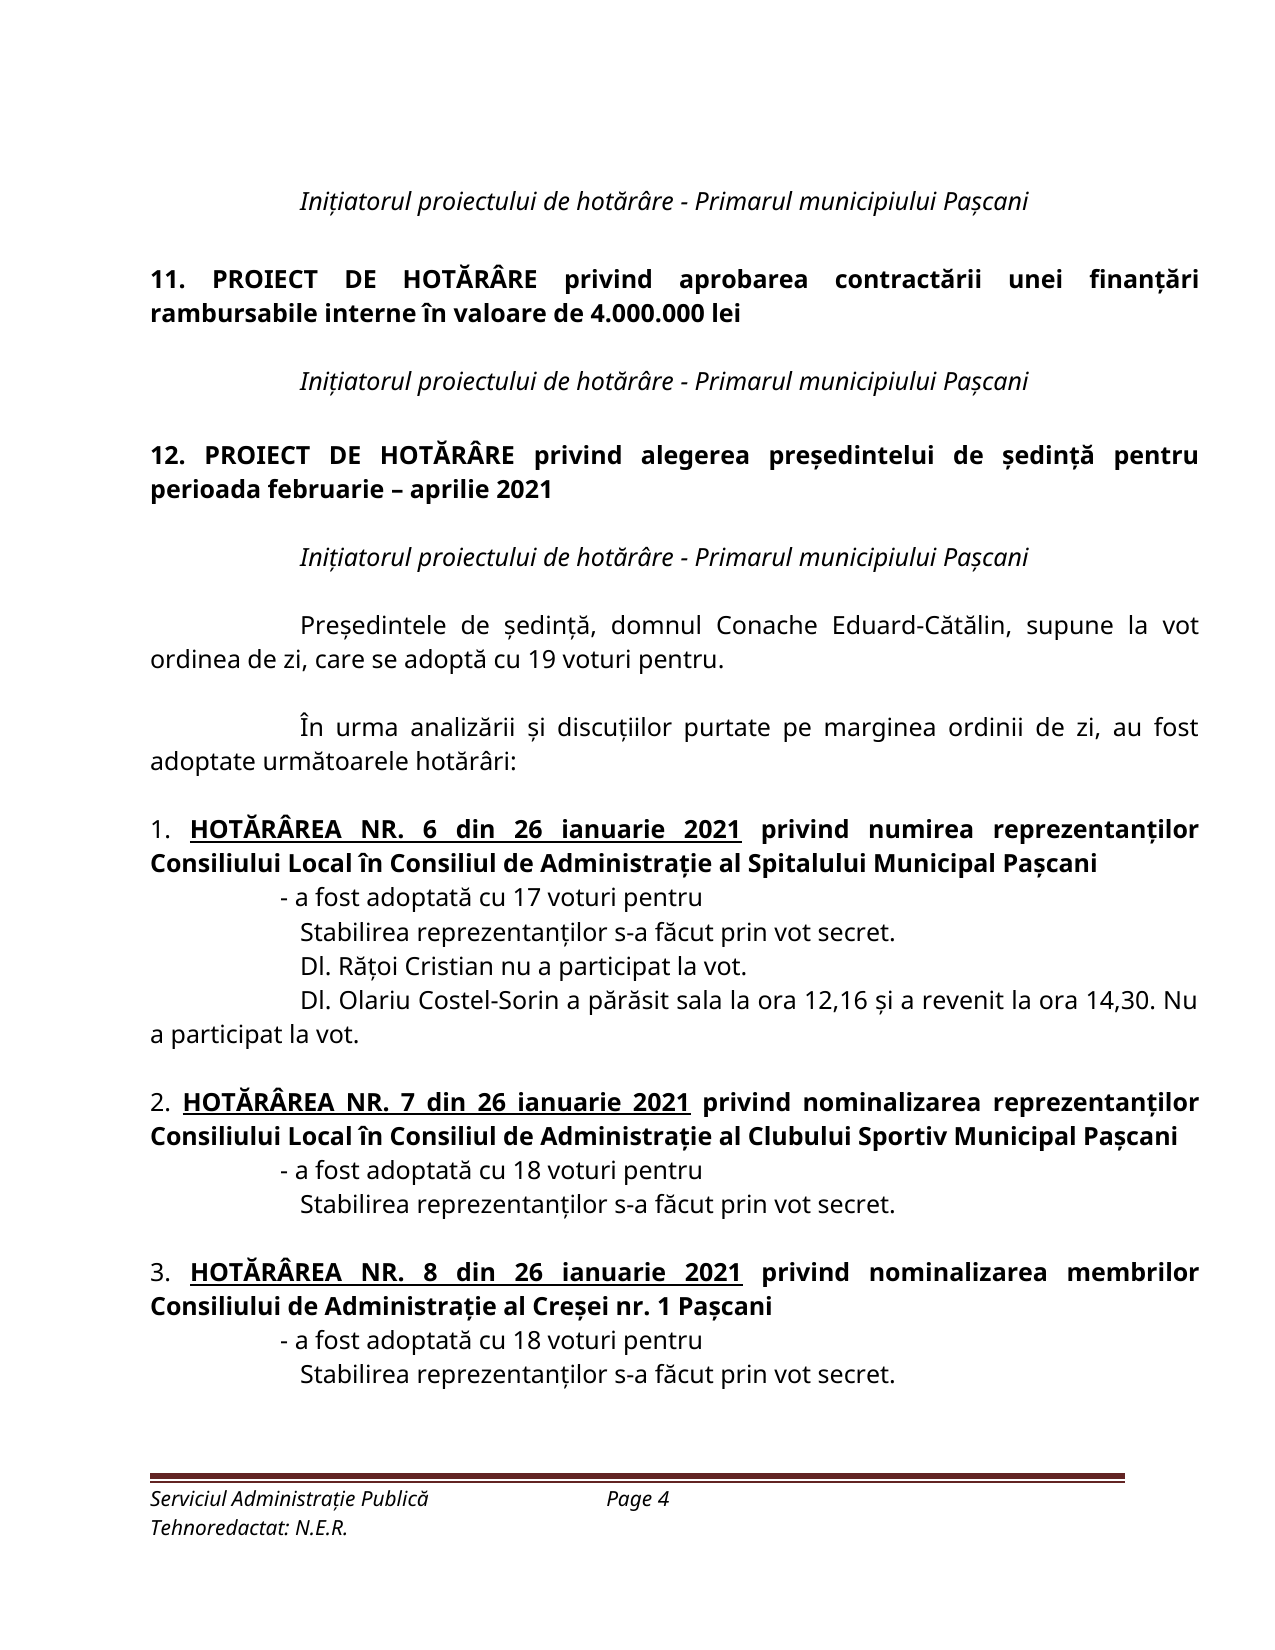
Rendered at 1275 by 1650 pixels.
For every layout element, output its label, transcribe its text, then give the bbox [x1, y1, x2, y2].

text Stabilirea reprezentanților s-a făcut prin vot secret. [150, 1357, 1200, 1391]
text - a fost adoptată cu 18 voturi pentru [150, 1153, 1200, 1187]
text Stabilirea reprezentanților s-a făcut prin vot secret. [150, 1187, 1200, 1221]
text 11. PROIECT DE HOTĂRÂRE privind aprobarea contractării unei finanțări rambursabile interne în valoare de 4.000.000 lei [150, 262, 1200, 330]
text - a fost adoptată cu 17 voturi pentru [150, 880, 1200, 914]
text Președintele de ședință, domnul Conache Eduard-Cătălin, supune la vot ordinea de zi, care se adoptă cu 19 voturi pentru. [150, 608, 1200, 676]
text 12. PROIECT DE HOTĂRÂRE privind alegerea președintelui de ședință pentru perioada februarie – aprilie 2021 [150, 437, 1200, 505]
text În urma analizării și discuțiilor purtate pe marginea ordinii de zi, au fost adoptate următoarele hotărâri: [150, 710, 1200, 778]
text 3. HOTĂRÂREA NR. 8 din 26 ianuarie 2021 privind nominalizarea membrilor Consiliului de Administrație al Creșei nr. 1 Pașcani [150, 1255, 1200, 1323]
text Inițiatorul proiectului de hotărâre - Primarul municipiului Pașcani [150, 364, 1200, 398]
text Inițiatorul proiectului de hotărâre - Primarul municipiului Pașcani [150, 539, 1200, 573]
text Dl. Rățoi Cristian nu a participat la vot. [150, 948, 1200, 982]
text - a fost adoptată cu 18 voturi pentru [150, 1323, 1200, 1357]
text 2. HOTĂRÂREA NR. 7 din 26 ianuarie 2021 privind nominalizarea reprezentanților Consiliului Local în Consiliul de Administrație al Clubului Sportiv Municipal Pașcani [150, 1084, 1200, 1153]
text Stabilirea reprezentanților s-a făcut prin vot secret. [150, 914, 1200, 948]
text Inițiatorul proiectului de hotărâre - Primarul municipiului Pașcani [150, 183, 1200, 218]
text 1. HOTĂRÂREA NR. 6 din 26 ianuarie 2021 privind numirea reprezentanților Consiliului Local în Consiliul de Administrație al Spitalului Municipal Pașcani [150, 812, 1200, 880]
text Dl. Olariu Costel-Sorin a părăsit sala la ora 12,16 și a revenit la ora 14,30. Nu a participat la vot. [150, 982, 1200, 1050]
